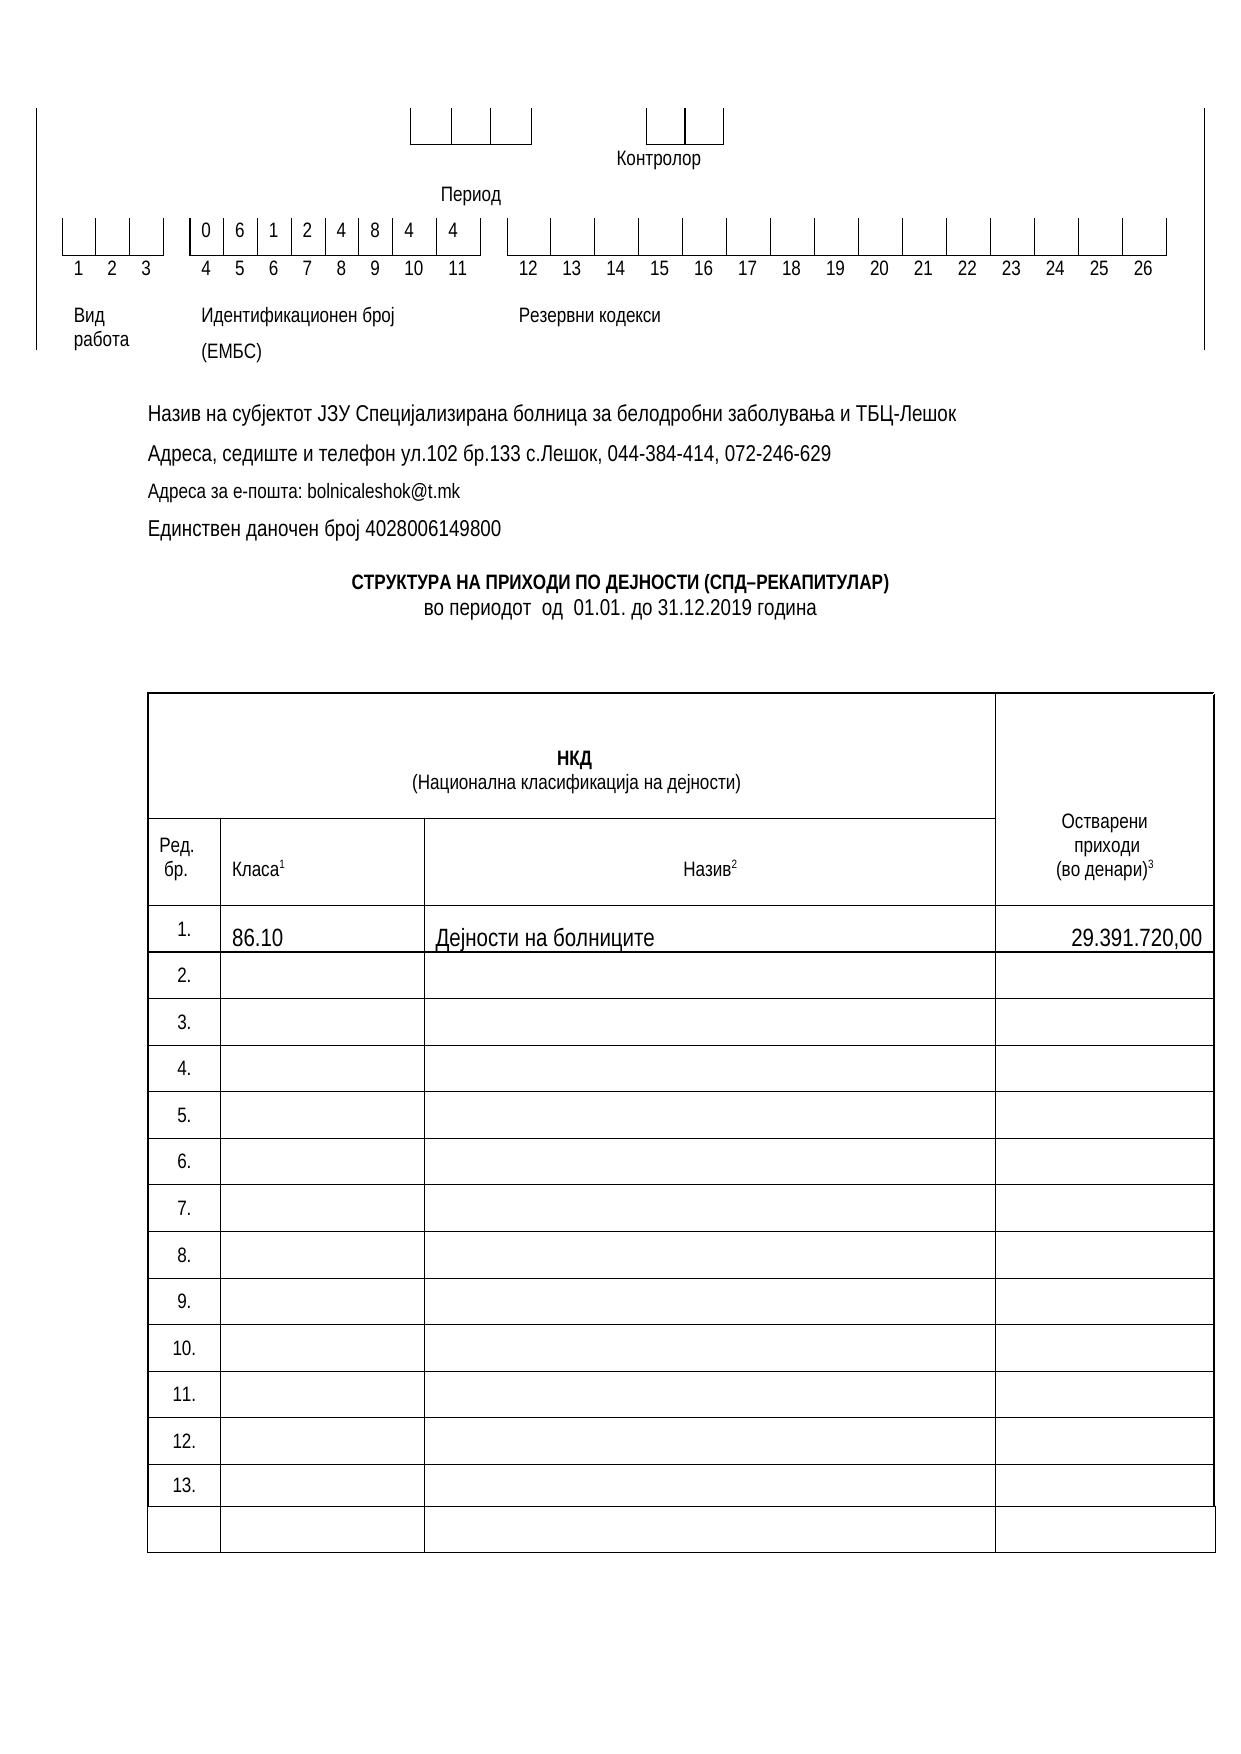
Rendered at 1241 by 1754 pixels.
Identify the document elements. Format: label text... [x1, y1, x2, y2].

table_cell [425, 1325, 995, 1371]
table_cell [996, 1325, 1213, 1371]
table_header НКД (Национална класификација на дејности) [149, 694, 995, 818]
table_cell [425, 1185, 995, 1231]
table_cell 1. [149, 906, 220, 951]
table_cell 10. [149, 1325, 220, 1371]
table_cell 12. [149, 1418, 220, 1464]
table_cell [221, 953, 424, 998]
table_cell [996, 1232, 1213, 1277]
table_cell [425, 953, 995, 998]
text во периодот од 01.01. до 31.12.2019 година [148, 594, 1092, 620]
text СТРУКТУРА НА ПРИХОДИ ПО ДЕЈНОСТИ (СПД–РЕКАПИТУЛАР) [148, 570, 1092, 594]
table_cell [996, 1279, 1213, 1324]
table_cell 9. [149, 1279, 220, 1324]
table_cell [996, 1507, 1215, 1552]
table_cell [221, 999, 424, 1044]
table_cell 3. [149, 999, 220, 1044]
table_cell [425, 1046, 995, 1091]
table_cell 6. [149, 1139, 220, 1184]
table_cell [996, 1046, 1213, 1091]
table_cell 4. [149, 1046, 220, 1091]
table_cell [425, 999, 995, 1044]
table_cell [996, 1465, 1213, 1506]
table_cell [425, 1465, 995, 1506]
table_cell [996, 1418, 1213, 1464]
table_cell 5. [149, 1092, 220, 1138]
table_cell [221, 1418, 424, 1464]
table_cell 7. [149, 1185, 220, 1231]
table_cell [221, 1372, 424, 1417]
table_cell [221, 1507, 424, 1552]
table_cell [425, 1092, 995, 1138]
table_cell [425, 1418, 995, 1464]
table_cell [425, 1139, 995, 1184]
table_cell [425, 1372, 995, 1417]
table_header Остварени приходи (во денари)3 [996, 694, 1213, 905]
table_cell 11. [149, 1372, 220, 1417]
table_cell [996, 1139, 1213, 1184]
table_cell Дејности на болниците [425, 906, 995, 951]
table_cell [221, 1139, 424, 1184]
table_cell [221, 1325, 424, 1371]
text Назив на субјектот ЈЗУ Специјализирана болница за белодробни заболувања и ТБЦ-Лешок [148, 400, 1092, 427]
table_cell Назив2 [425, 819, 995, 905]
table_cell [425, 1507, 995, 1552]
text Адреса, седиште и телефон ул.102 бр.133 с.Лешок, 044-384-414, 072-246-629 [148, 440, 1092, 466]
table_cell 13. [149, 1465, 220, 1506]
table_cell [996, 953, 1213, 998]
table_cell [996, 1185, 1213, 1231]
table_cell [221, 1279, 424, 1324]
table_cell [425, 1232, 995, 1277]
table_cell [221, 1465, 424, 1506]
text Единствен даночен број 4028006149800 [148, 515, 1092, 541]
table_cell [221, 1185, 424, 1231]
table_cell [996, 1372, 1213, 1417]
table_cell [148, 1507, 220, 1552]
text Адреса за е-пошта: bolnicaleshok@t.mk [148, 479, 1092, 503]
table_cell 8. [149, 1232, 220, 1277]
table_cell [996, 999, 1213, 1044]
table_cell 29.391.720,00 [996, 906, 1213, 951]
table_cell [221, 1046, 424, 1091]
table_cell 2. [149, 953, 220, 998]
table_cell [221, 1092, 424, 1138]
table_cell [996, 1092, 1213, 1138]
table_cell [221, 1232, 424, 1277]
table_cell 86.10 [221, 906, 424, 951]
table_cell Ред. бр. [149, 819, 220, 905]
table_cell [425, 1279, 995, 1324]
table_cell Класа1 [221, 819, 424, 905]
